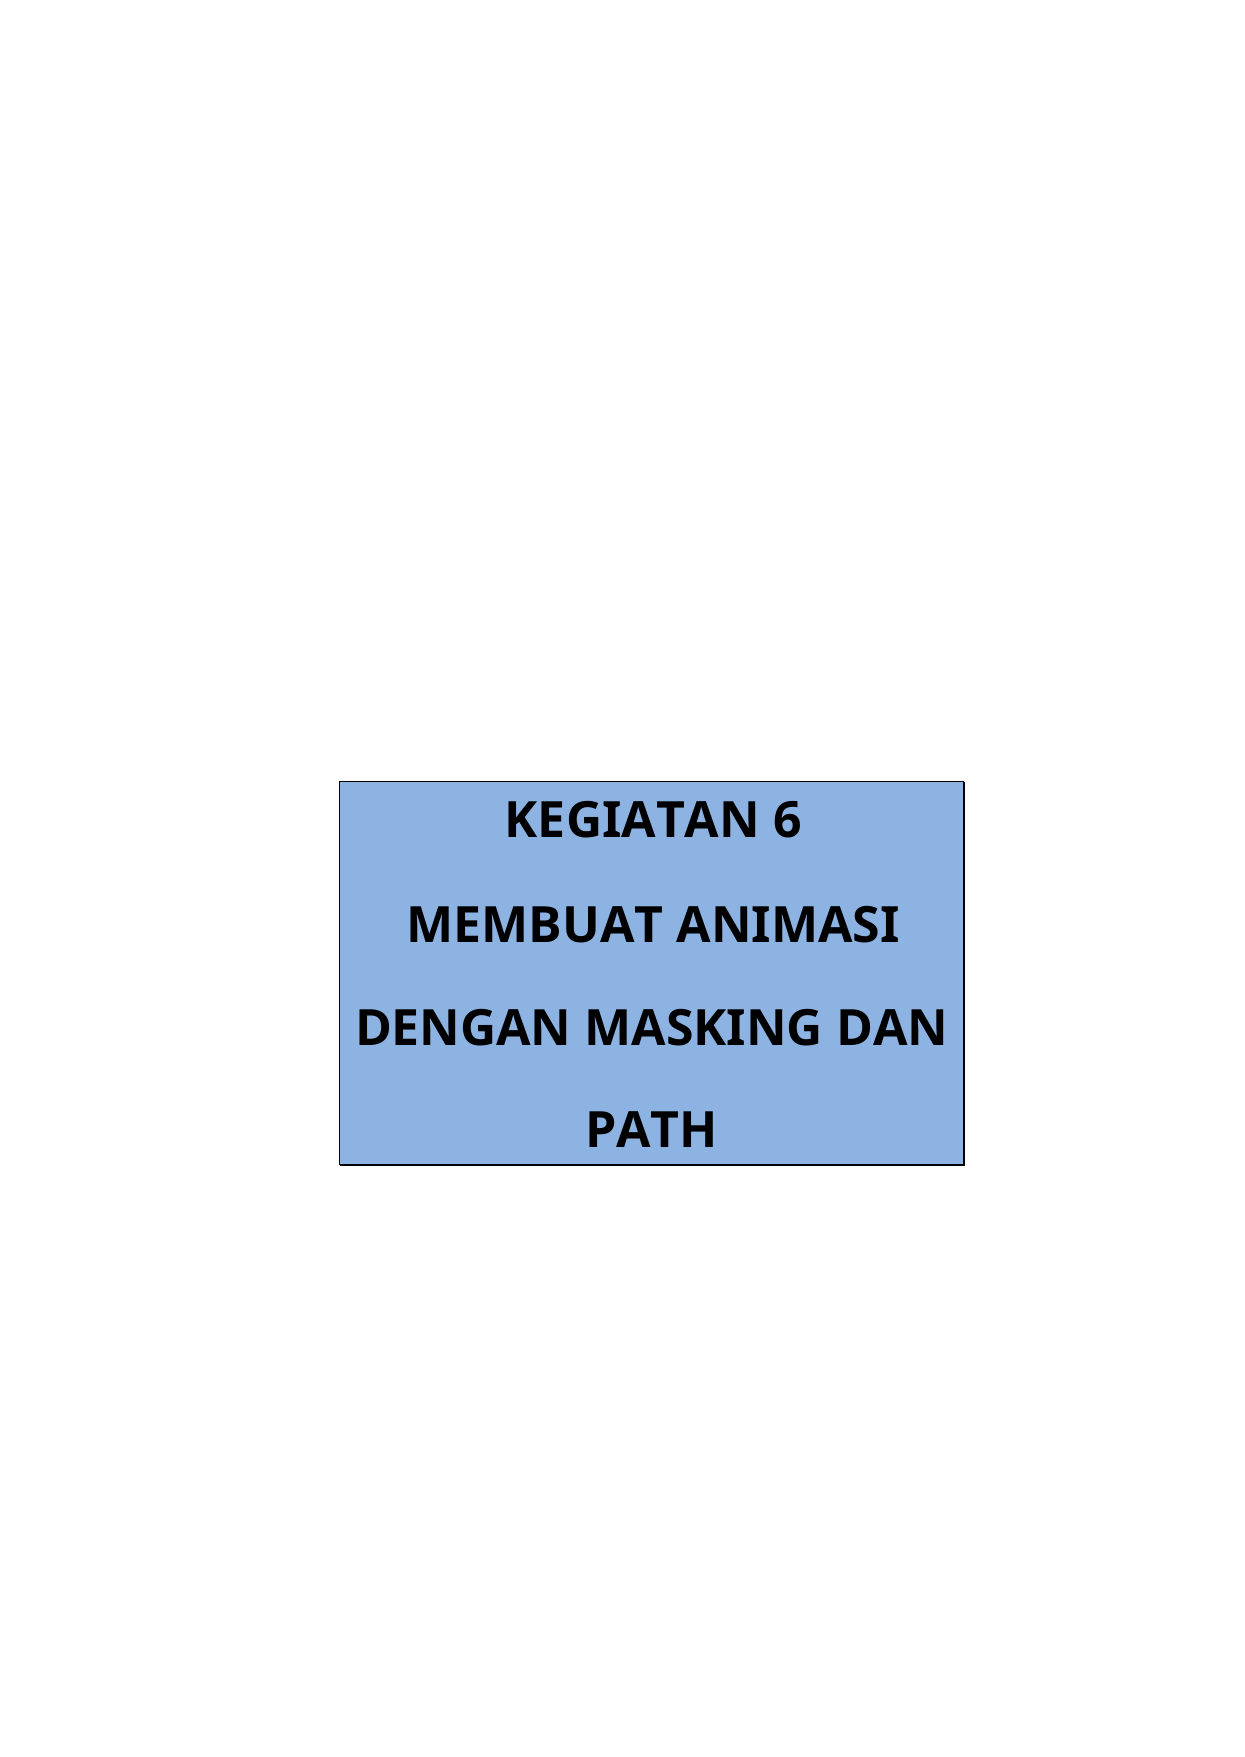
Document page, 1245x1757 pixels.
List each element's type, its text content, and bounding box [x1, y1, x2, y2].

subtitle KEGIATAN 6 [340, 782, 963, 852]
subtitle MEMBUAT ANIMASI DENGAN MASKING DAN PATH [340, 886, 963, 1164]
